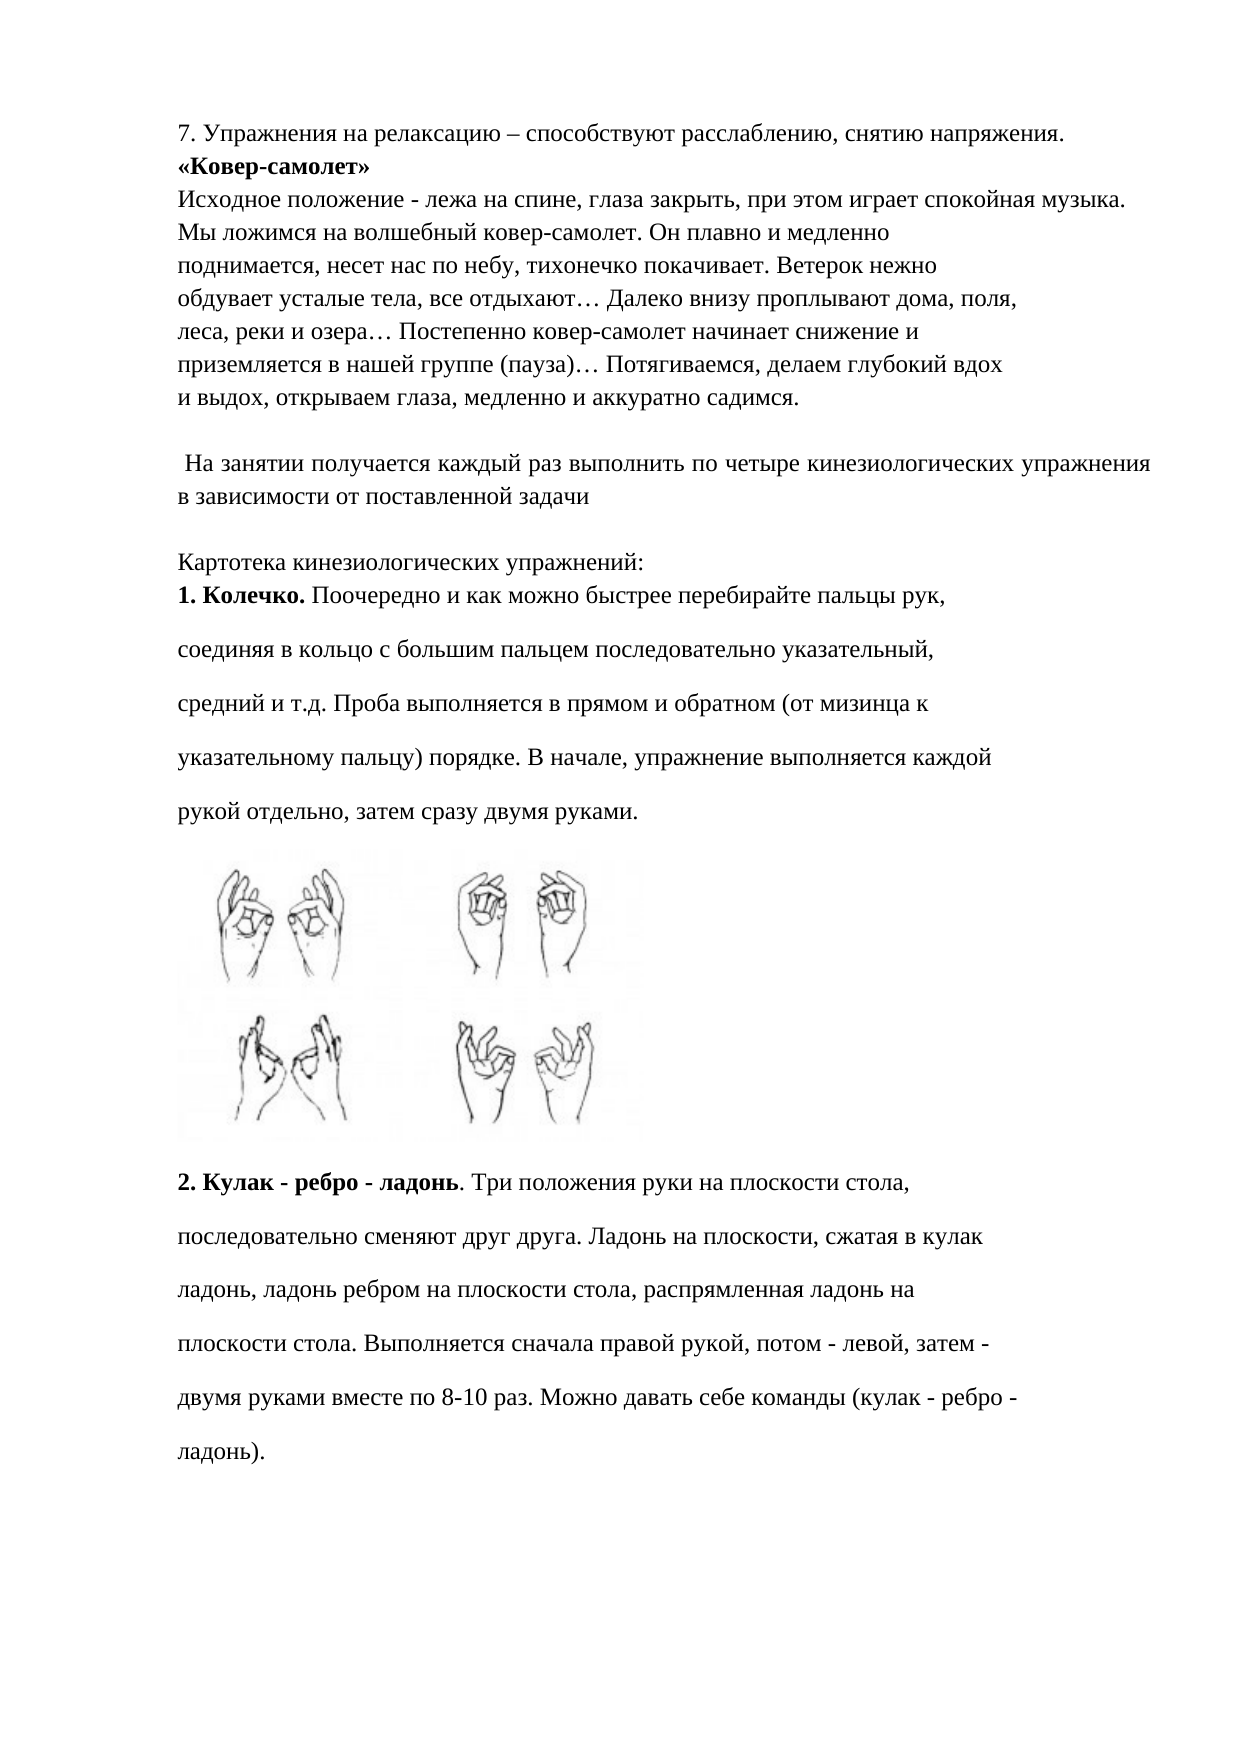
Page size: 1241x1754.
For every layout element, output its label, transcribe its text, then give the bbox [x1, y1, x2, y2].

text Картотека кинезиологических упражнений: [177, 547, 1152, 576]
text Исходное положение - лежа на спине, глаза закрыть, при этом играет спокойная музыка. [177, 184, 1152, 213]
text плоскости стола. Выполняется сначала правой рукой, потом - левой, затем - [177, 1328, 1152, 1357]
text последовательно сменяют друг друга. Ладонь на плоскости, сжатая в кулак [177, 1221, 1152, 1249]
text приземляется в нашей группе (пауза)… Потягиваемся, делаем глубокий вдох [177, 349, 1152, 378]
text 1. Колечко. Поочередно и как можно быстрее перебирайте пальцы рук, [177, 580, 1152, 609]
text соединяя в кольцо с большим пальцем последовательно указательный, [177, 634, 1152, 663]
text двумя руками вместе по 8-10 раз. Можно давать себе команды (кулак - ребро - [177, 1382, 1152, 1411]
text поднимается, несет нас по небу, тихонечко покачивает. Ветерок нежно [177, 250, 1152, 279]
text и выдох, открываем глаза, медленно и аккуратно садимся. [177, 382, 1152, 411]
text леса, реки и озера… Постепенно ковер-самолет начинает снижение и [177, 316, 1152, 345]
text указательному пальцу) порядке. В начале, упражнение выполняется каждой [177, 742, 1152, 771]
text Мы ложимся на волшебный ковер-самолет. Он плавно и медленно [177, 217, 1152, 246]
text 7. Упражнения на релаксацию – способствуют расслаблению, снятию напряжения. [177, 118, 1152, 147]
text ладонь, ладонь ребром на плоскости стола, распрямленная ладонь на [177, 1274, 1152, 1303]
text средний и т.д. Проба выполняется в прямом и обратном (от мизинца к [177, 688, 1152, 717]
text рукой отдельно, затем сразу двумя руками. [177, 796, 1152, 824]
text 2. Кулак - ребро - ладонь. Три положения руки на плоскости стола, [177, 1167, 1152, 1196]
text «Ковер-самолет» [177, 151, 1152, 180]
text обдувает усталые тела, все отдыхают… Далеко внизу проплывают дома, поля, [177, 283, 1152, 312]
text ладонь). [177, 1436, 1152, 1465]
text На занятии получается каждый раз выполнить по четыре кинезиологических упражнения в зависимости от поставленной задачи [177, 448, 1152, 510]
